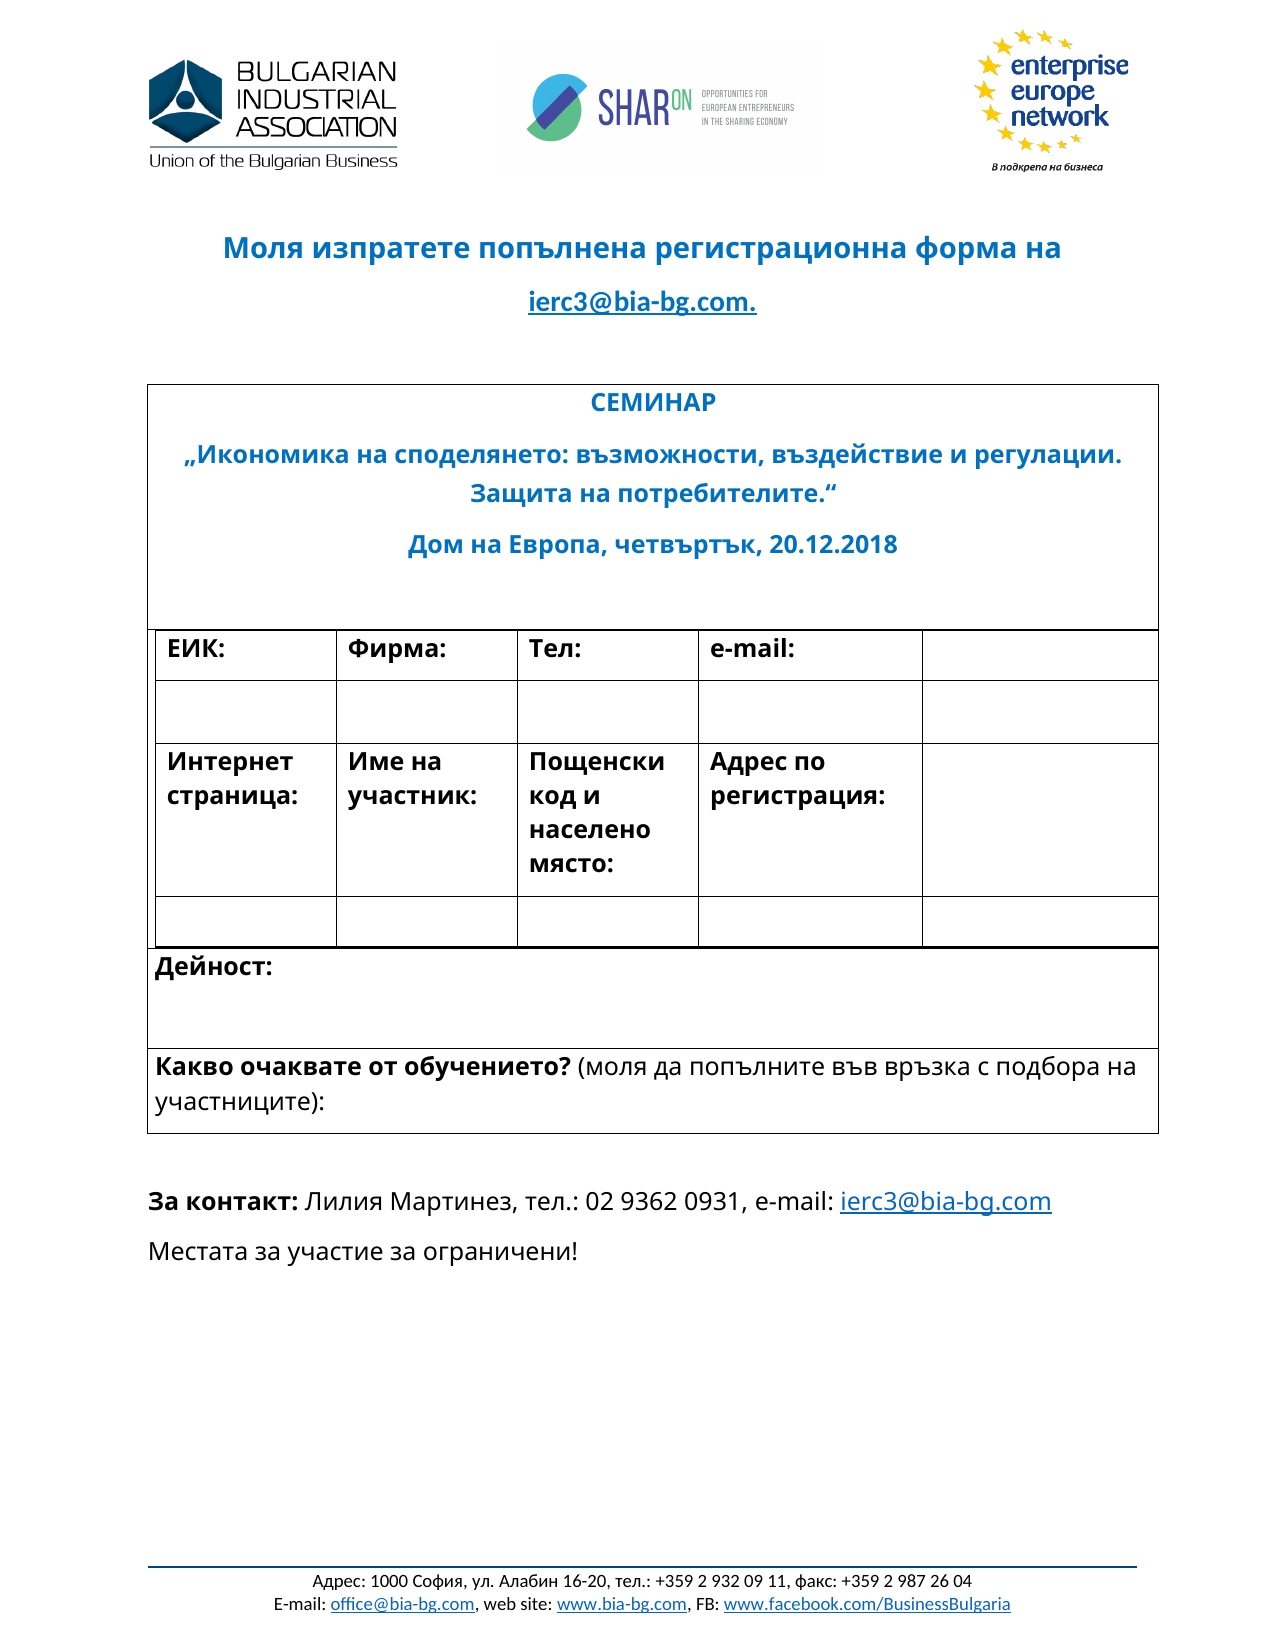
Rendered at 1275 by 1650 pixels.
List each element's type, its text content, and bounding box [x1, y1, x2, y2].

table_cell [518, 681, 698, 743]
table_cell [699, 897, 922, 946]
table_cell Какво очаквате от обучението? (моля да попълните във връзка с подбора на участниците): [148, 1049, 1158, 1133]
table_cell [337, 631, 517, 680]
table_cell [518, 897, 698, 946]
picture [496, 44, 824, 172]
table_cell [923, 744, 1158, 896]
table_cell [518, 631, 698, 680]
table_cell [148, 630, 155, 948]
table_cell [156, 744, 336, 896]
table_cell [337, 744, 517, 896]
table_cell [337, 681, 517, 743]
table_cell [699, 681, 922, 743]
table_header СЕМИНАР „Икономика на споделянето: възможности, въздействие и регулации. Защита на потребителите.“ Дом на Европа, четвъртък, 20.12.2018 [148, 385, 1158, 628]
table_cell [518, 744, 698, 896]
picture [147, 56, 398, 172]
table_cell Дейност: [148, 949, 1158, 1048]
text За контакт: Лилия Мартинез, тел.: 02 9362 0931, e-mail: ierc3@bia-bg.com [148, 1183, 1137, 1218]
picture [973, 29, 1129, 172]
text Местата за участие за ограничени! [148, 1233, 1137, 1267]
table_cell [699, 631, 922, 680]
table_cell [699, 744, 922, 896]
text Моля изпратете попълнена регистрационна форма на [148, 227, 1137, 267]
table_cell [156, 681, 336, 743]
table_cell [923, 631, 1158, 680]
table_cell [156, 631, 336, 680]
table_cell [156, 897, 336, 946]
table_cell [923, 681, 1158, 743]
text ierc3@bia-bg.com. [148, 283, 1137, 318]
table_cell [337, 897, 517, 946]
table_cell [923, 897, 1158, 946]
